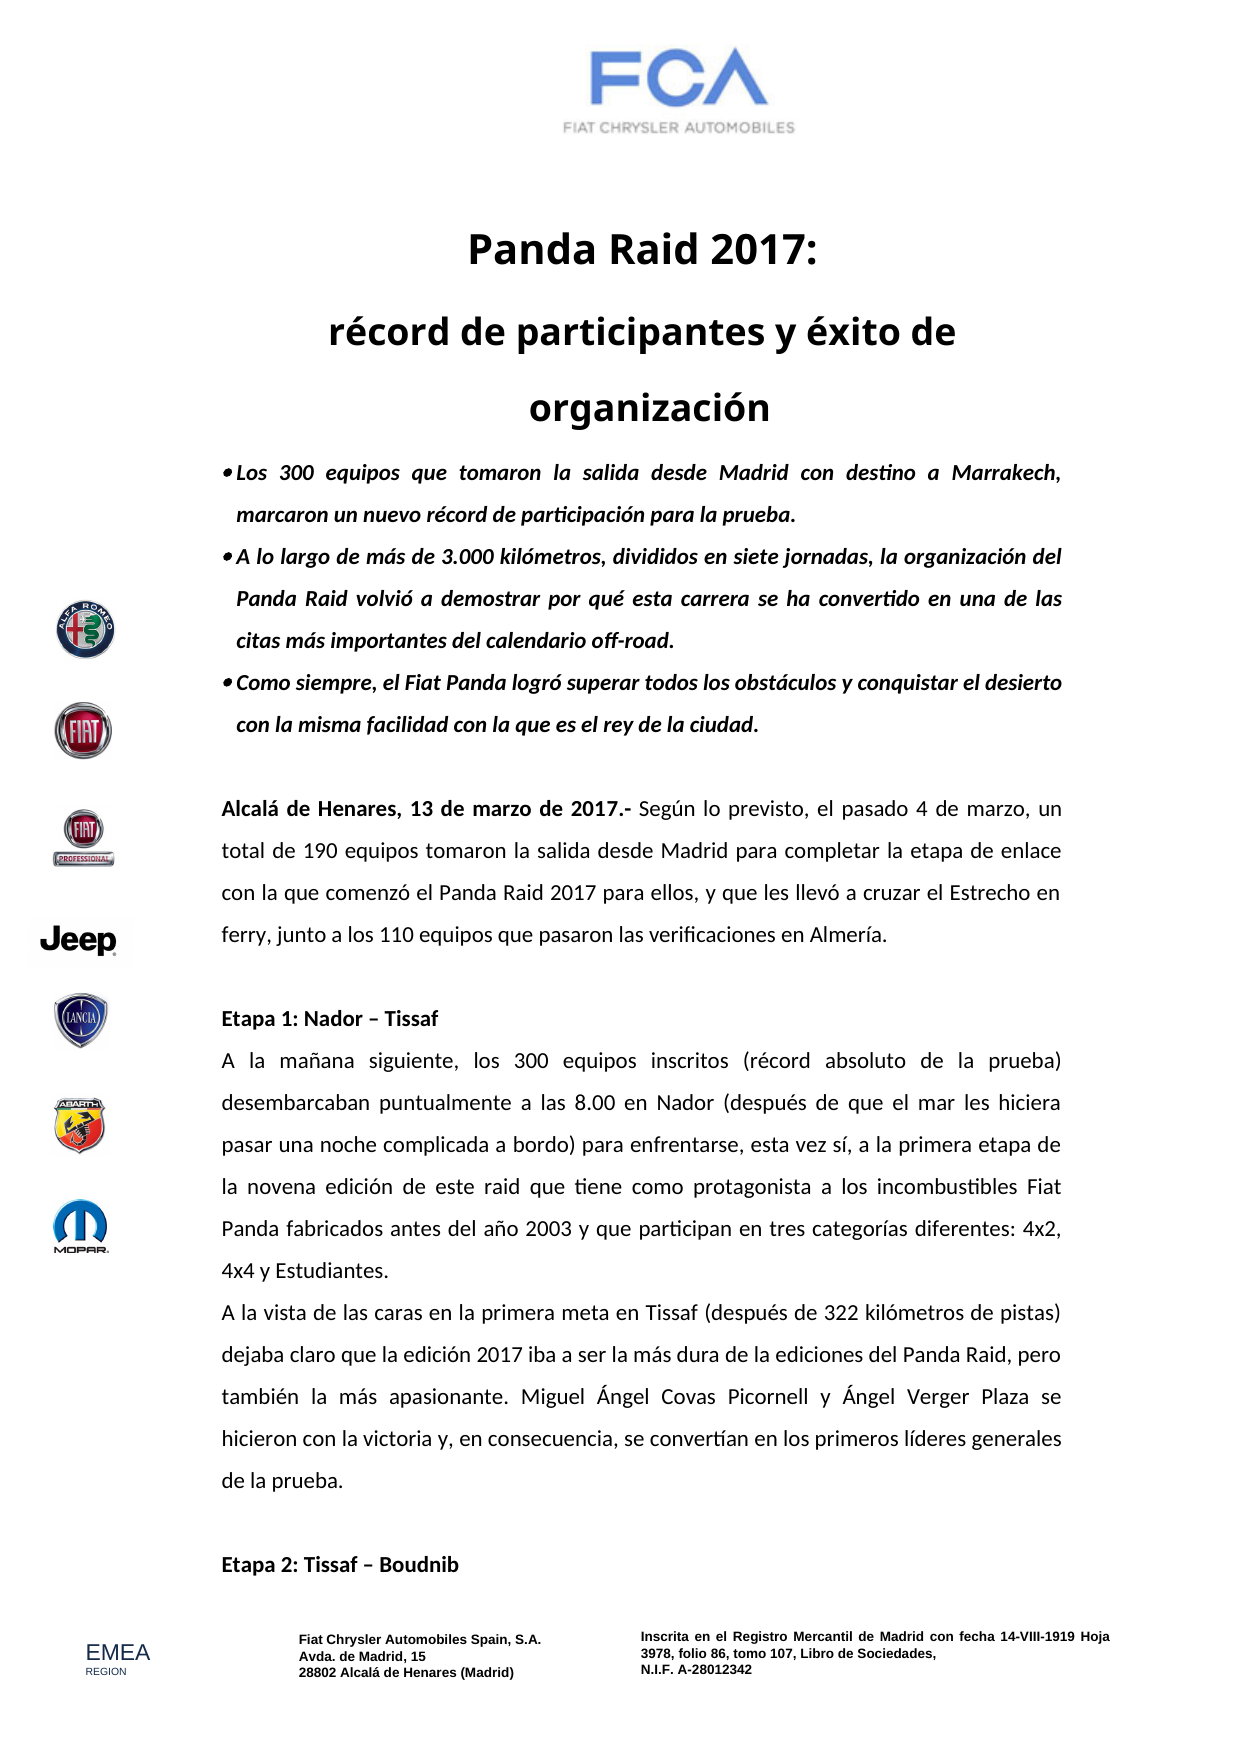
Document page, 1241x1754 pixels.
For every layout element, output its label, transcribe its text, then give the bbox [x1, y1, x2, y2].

list Alcalá de Henares, 13 de marzo de 2017.- Según lo previsto, el pasado 4 de marzo, un total de 190 equipos tomaron la salida desde Madrid para completar la etapa de enlace con la que comenzó el Panda Raid 2017 para ellos, y que les llevó a cruzar el Estrecho en ferry, junto a los 110 equipos que pasaron las verificaciones en Almería. [221, 794, 1063, 948]
text récord de participantes y éxito de organización [221, 305, 1063, 433]
list Como siempre, el Fiat Panda logró superar todos los obstáculos y conquistar el desierto con la misma facilidad con la que es el rey de la ciudad. [221, 668, 1063, 738]
picture [48, 805, 119, 870]
picture [28, 917, 133, 969]
picture [51, 595, 119, 663]
picture [50, 1093, 109, 1156]
list Etapa 2: Tissaf – Boudnib [221, 1550, 1063, 1578]
list Etapa 1: Nador – Tissaf [221, 1004, 1063, 1032]
list A la vista de las caras en la primera meta en Tissaf (después de 322 kilómetros de pistas) dejaba claro que la edición 2017 iba a ser la más dura de la ediciones del Panda Raid, pero también la más apasionante. Miguel Ángel Covas Picornell y Ángel Verger Plaza se hicieron con la victoria y, en consecuencia, se convertían en los primeros líderes generales de la prueba. [221, 1298, 1063, 1494]
list A la mañana siguiente, los 300 equipos inscritos (récord absoluto de la prueba) desembarcaban puntualmente a las 8.00 en Nador (después de que el mar les hiciera pasar una noche complicada a bordo) para enfrentarse, esta vez sí, a la primera etapa de la novena edición de este raid que tiene como protagonista a los incombustibles Fiat Panda fabricados antes del año 2003 y que participan en tres categorías diferentes: 4x2, 4x4 y Estudiantes. [221, 1046, 1063, 1284]
list Los 300 equipos que tomaron la salida desde Madrid con destino a Marrakech, marcaron un nuevo récord de participación para la prueba. [221, 458, 1063, 528]
text Panda Raid 2017: [221, 220, 1063, 277]
list A lo largo de más de 3.000 kilómetros, divididos en siete jornadas, la organización del Panda Raid volvió a demostrar por qué esta carrera se ha convertido en una de las citas más importantes del calendario off-road. [221, 542, 1063, 654]
picture [53, 701, 113, 761]
picture [53, 1199, 109, 1253]
picture [562, 44, 797, 135]
picture [51, 991, 111, 1050]
